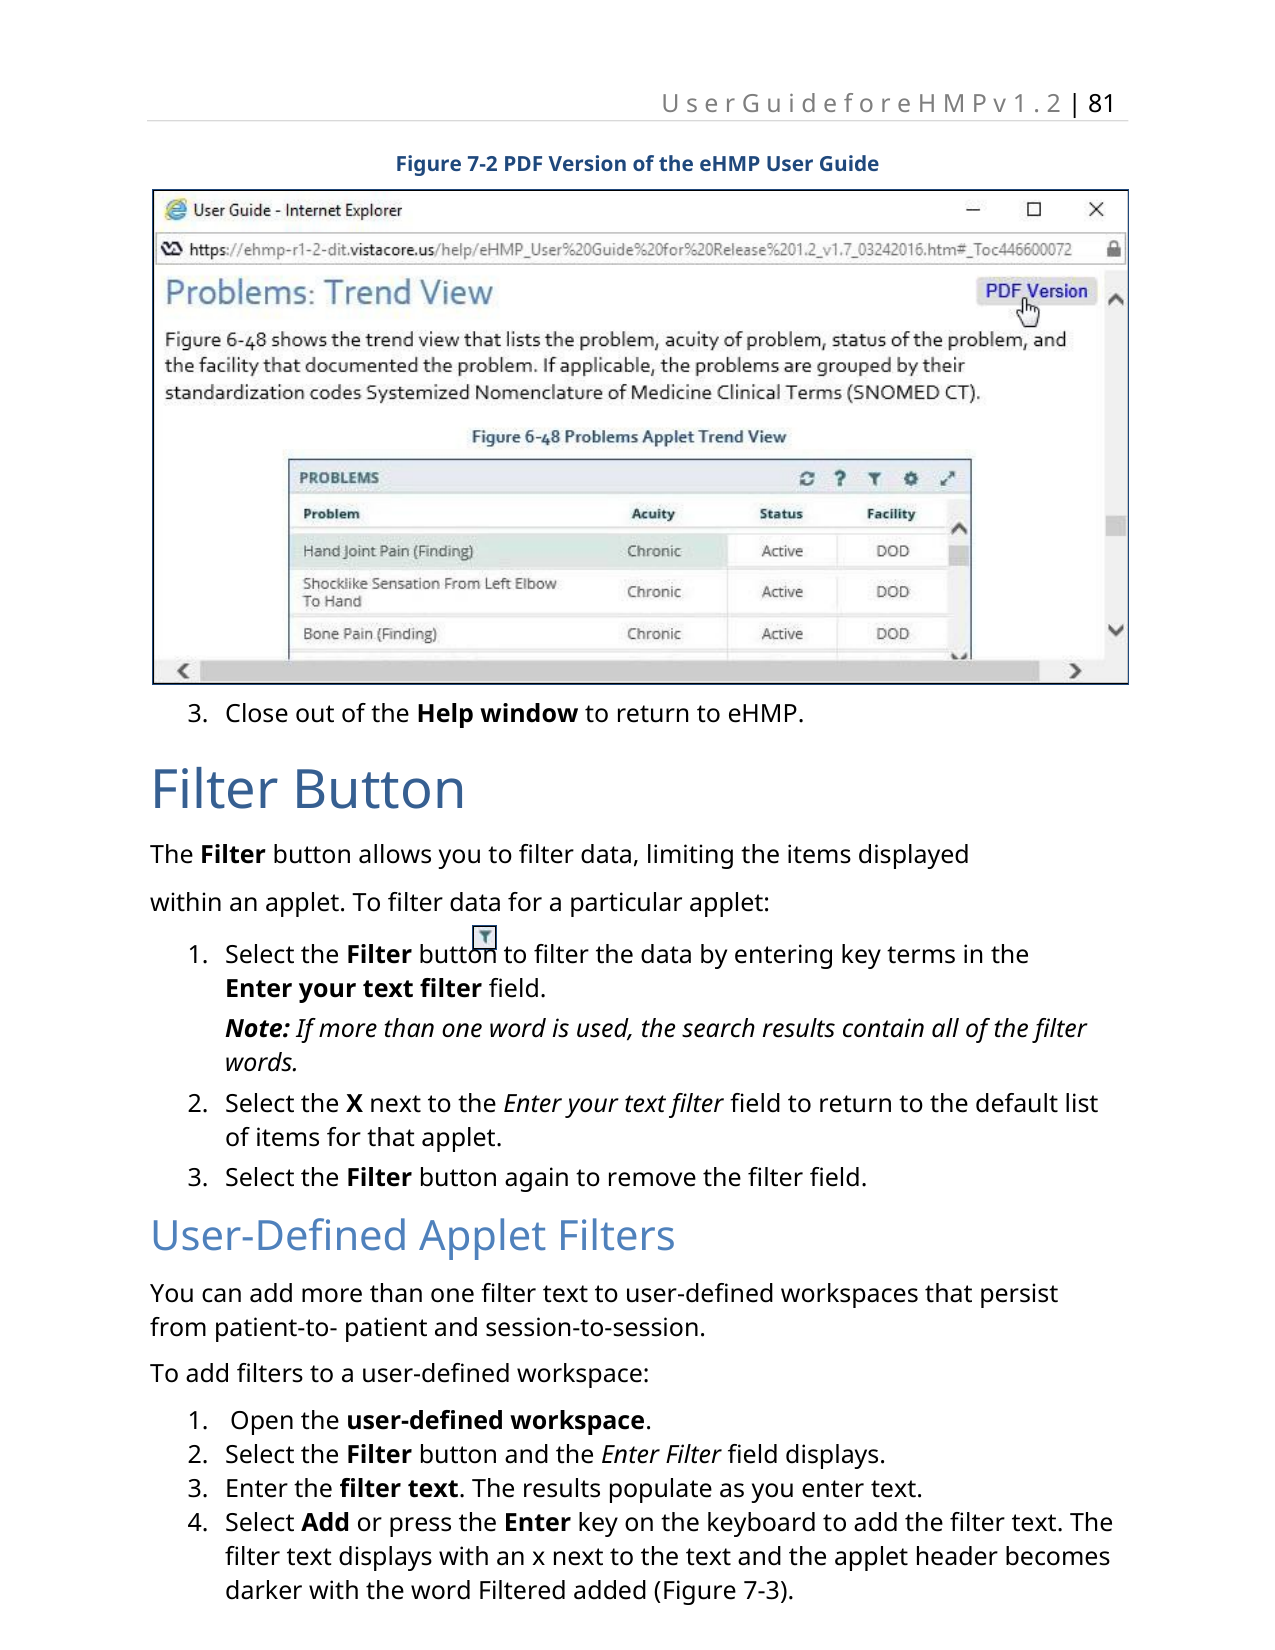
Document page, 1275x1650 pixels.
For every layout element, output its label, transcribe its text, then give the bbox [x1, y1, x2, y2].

subtitle Filter Button [150, 751, 1142, 824]
list Select the Filter button to filter the data by entering key terms in the Enter your text filter field. [187, 936, 1082, 1004]
text You can add more than one filter text to user-defined workspaces that persist from patient-to- patient and session-to-session. [150, 1276, 1119, 1344]
list Select the X next to the Enter your text filter field to return to the default list of items for that applet. [187, 1085, 1122, 1153]
list Select Add or press the Enter key on the keyboard to add the filter text. The filter text displays with an x next to the text and the applet header becomes darker with the word Filtered added (Figure 7-3). [187, 1505, 1118, 1607]
text The Filter button allows you to filter data, limiting the items displayed within an applet. To filter data for a particular applet: [150, 837, 1048, 919]
picture [474, 927, 495, 936]
list Select the Filter button again to remove the filter field. [187, 1159, 1142, 1194]
text Figure 7-2 PDF Version of the eHMP User Guide [285, 149, 990, 177]
list Select the Filter button and the Enter Filter field displays. [187, 1437, 1142, 1471]
picture [154, 191, 187, 683]
list Open the user-defined workspace. [187, 1403, 1142, 1437]
list Enter the filter text. The results populate as you enter text. [187, 1471, 1142, 1505]
list Close out of the Help window to return to eHMP. [187, 189, 1142, 730]
subtitle User-Defined Applet Filters [150, 1206, 1142, 1263]
text Note: If more than one word is used, the search results contain all of the filter words. [225, 1011, 1142, 1079]
text To add filters to a user-defined workspace: [150, 1356, 1142, 1390]
